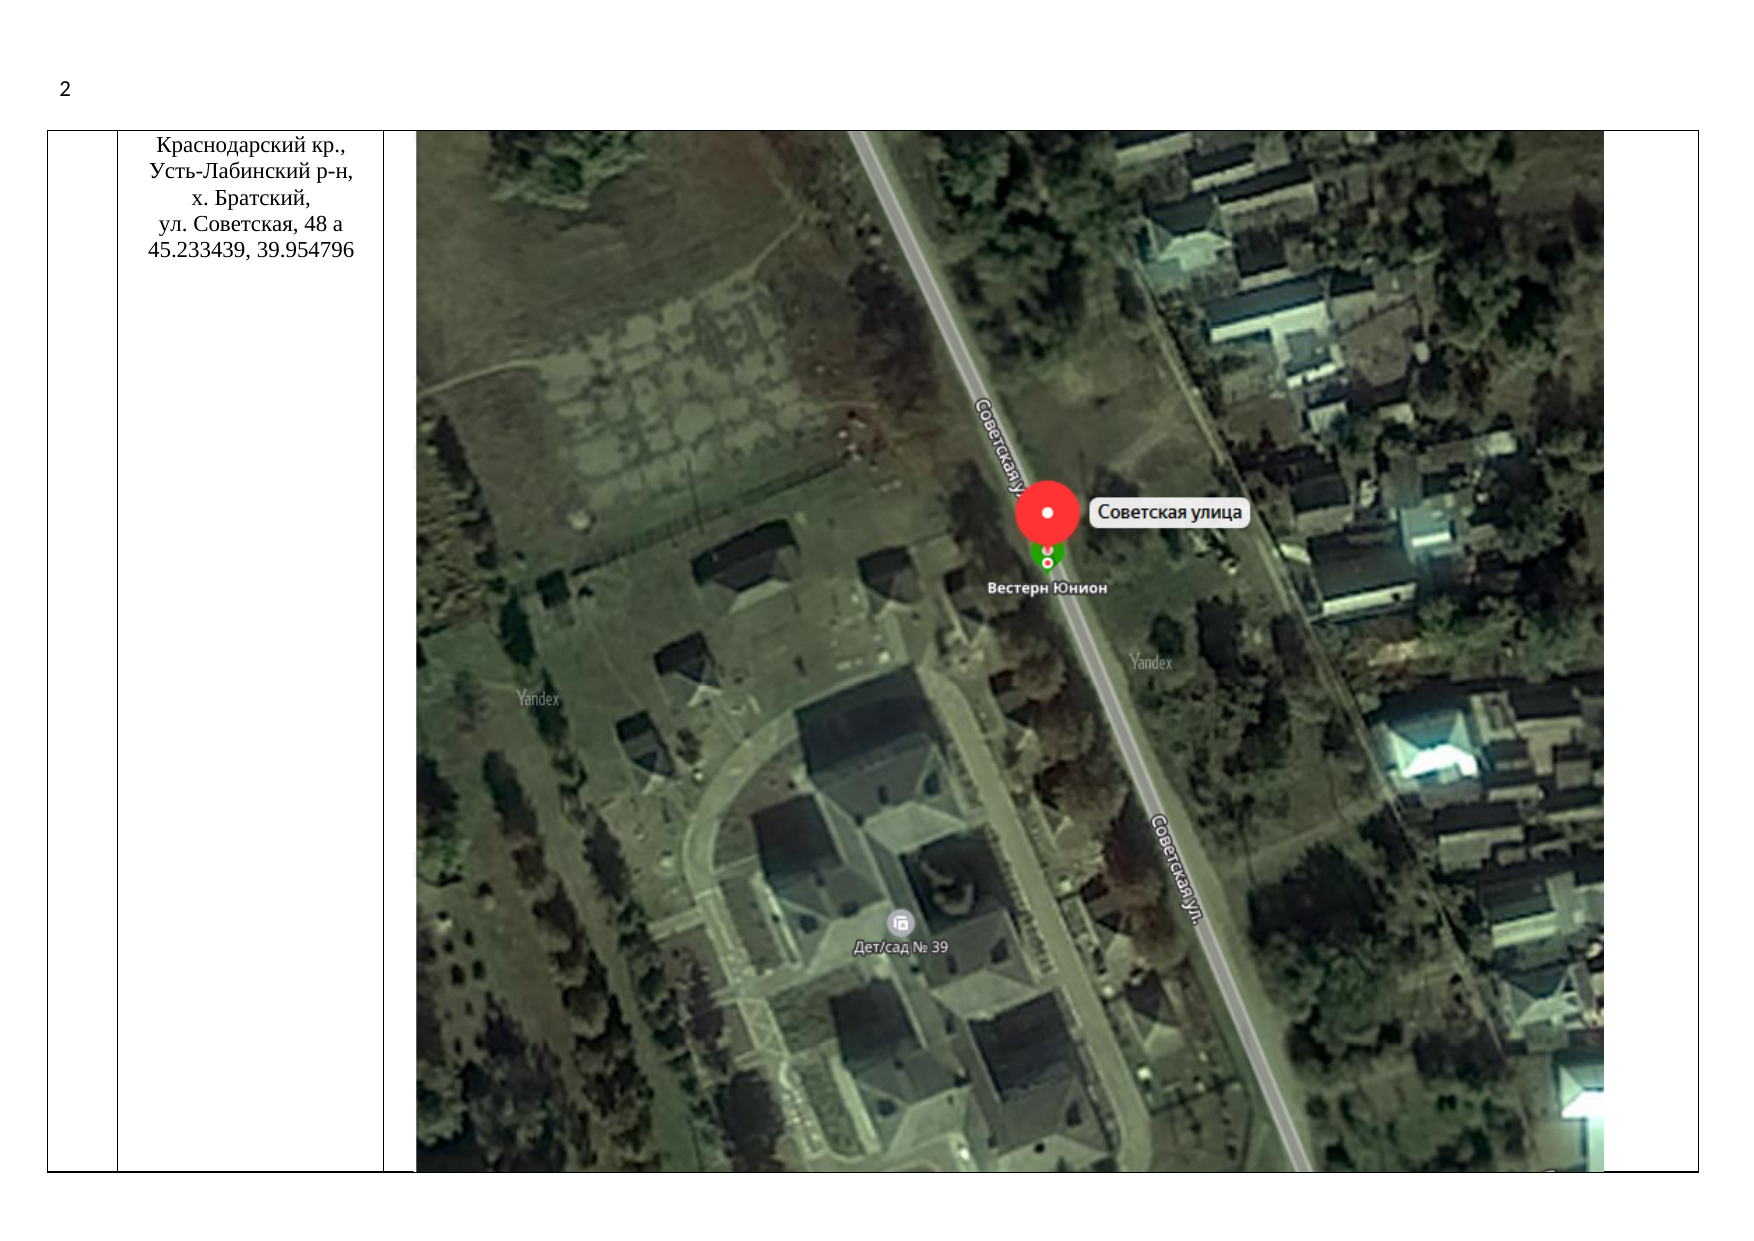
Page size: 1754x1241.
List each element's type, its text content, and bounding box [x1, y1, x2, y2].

picture [413, 131, 1604, 1172]
table_cell [1604, 131, 1698, 1171]
table_cell [48, 131, 117, 1171]
table_cell [384, 131, 413, 1171]
table_cell Краснодарский кр., Усть-Лабинский р-н, х. Братский, ул. Советская, 48 а 45.233439, 39.954796 [118, 131, 383, 1171]
